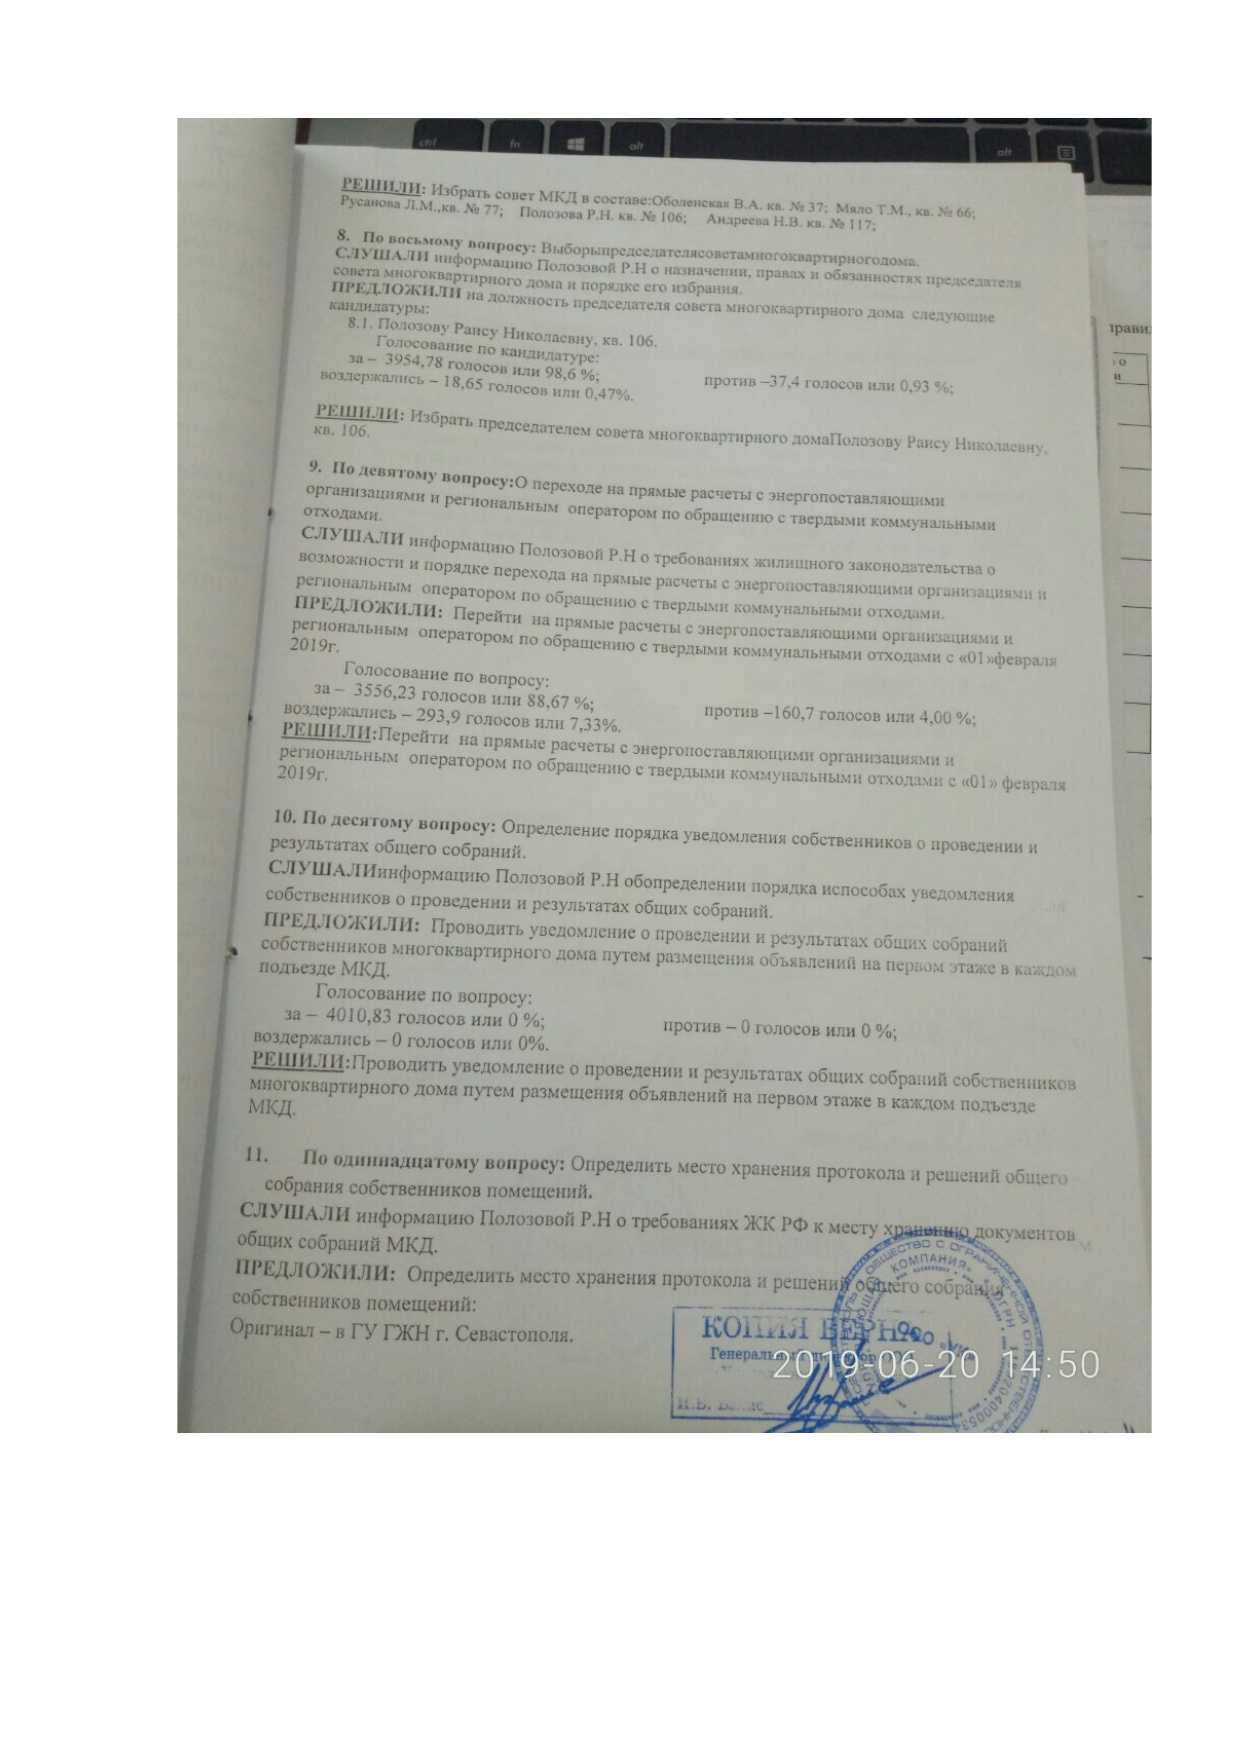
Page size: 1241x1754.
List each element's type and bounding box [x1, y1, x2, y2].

picture [177, 118, 1152, 1433]
